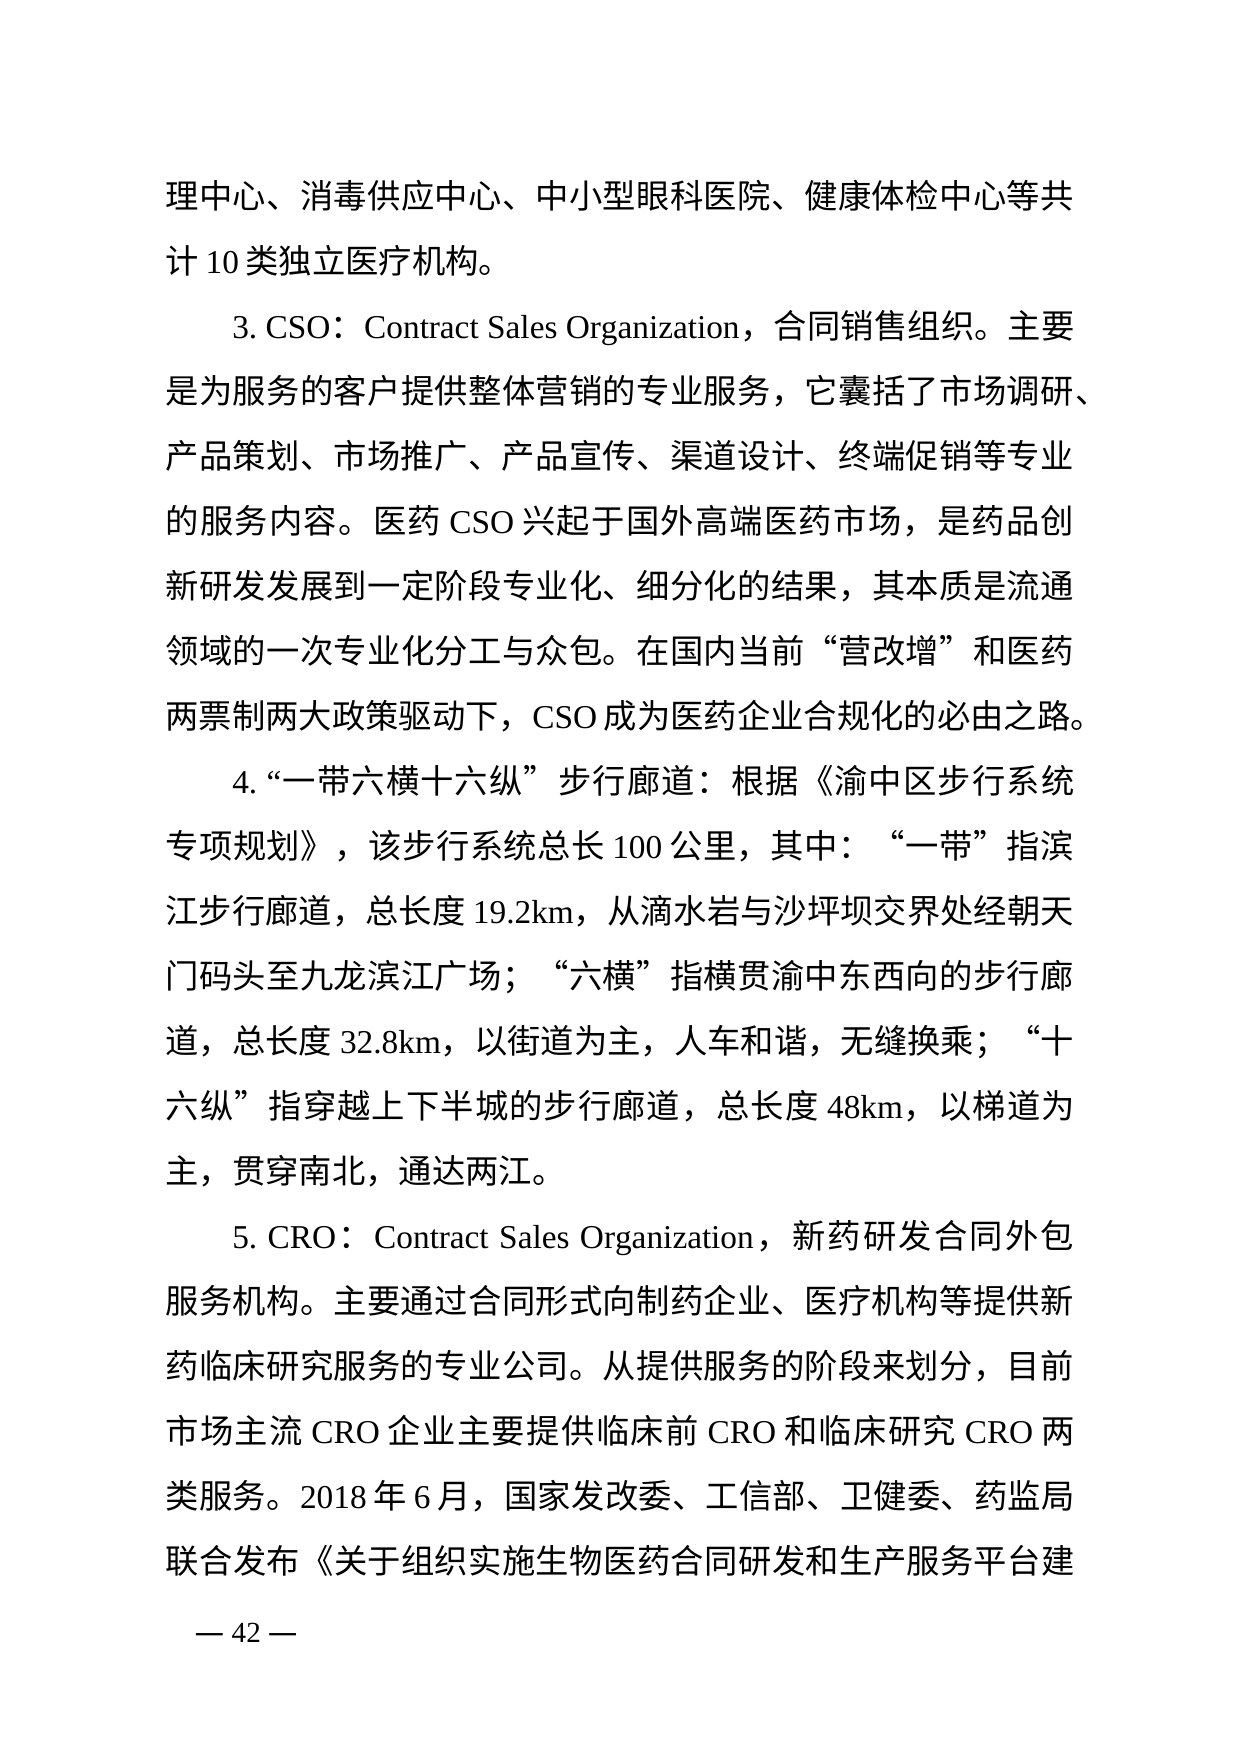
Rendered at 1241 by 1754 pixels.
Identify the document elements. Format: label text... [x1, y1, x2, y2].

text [165, 1202, 1075, 1592]
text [165, 162, 1075, 292]
text 4. “一带六横十六纵”步行廊道：根据《渝中区步行系统专项规划》，该步行系统总长100公里，其中：“一带”指滨江步行廊道，总长度19.2km，从滴水岩与沙坪坝交界处经朝天门码头至九龙滨江广场；“六横”指横贯渝中东西向的步行廊道，总长度 32.8km，以街道为主，人车和谐，无缝换乘；“十六纵”指穿越上下半城的步行廊道，总长度 48km，以梯道为主，贯穿南北，通达两江。 [165, 747, 1075, 1202]
text 3. CSO：Contract Sales Organization，合同销售组织。主要是为服务的客户提供整体营销的专业服务，它囊括了市场调研、产品策划、市场推广、产品宣传、渠道设计、终端促销等专业的服务内容。医药CSO兴起于国外高端医药市场，是药品创新研发发展到一定阶段专业化、细分化的结果，其本质是流通领域的一次专业化分工与众包。在国内当前“营改增”和医药两票制两大政策驱动下，CSO成为医药企业合规化的必由之路。 [165, 292, 1075, 747]
